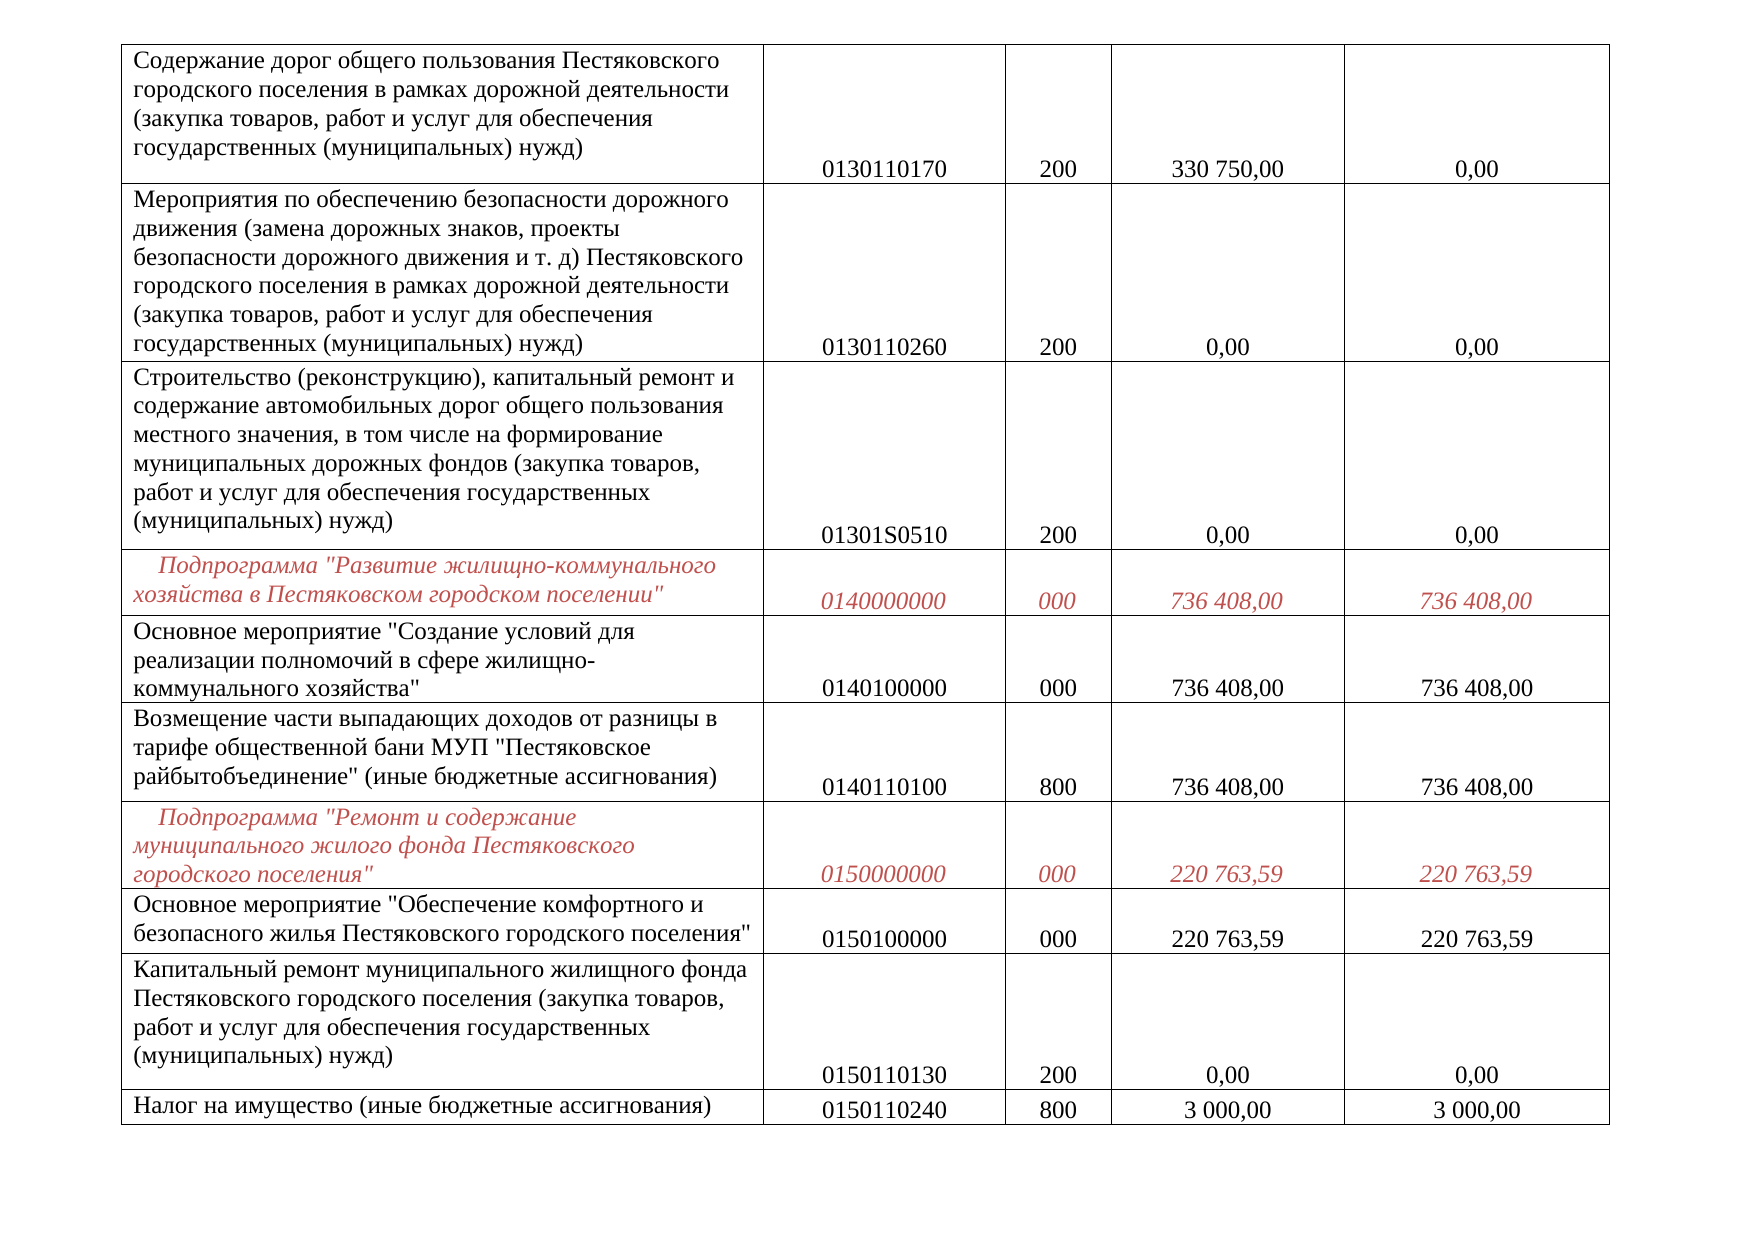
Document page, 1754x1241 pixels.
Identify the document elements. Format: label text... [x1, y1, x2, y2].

table_cell 000 [1006, 550, 1111, 615]
table_cell 200 [1006, 362, 1111, 549]
table_cell 0150110130 [764, 954, 1005, 1089]
table_cell 800 [1006, 703, 1111, 801]
table_cell 0130110170 [764, 45, 1005, 183]
table_cell 736 408,00 [1345, 550, 1609, 615]
table_cell Содержание дорог общего пользования Пестяковского городского поселения в рамках дорожной деятельности (закупка товаров, работ и услуг для обеспечения государственных (муниципальных) нужд) [122, 45, 763, 183]
table_cell Налог на имущество (иные бюджетные ассигнования) [122, 1090, 763, 1124]
table_cell 000 [1006, 802, 1111, 888]
table_cell 800 [1006, 1090, 1111, 1124]
table_cell Основное мероприятие "Создание условий для реализации полномочий в сфере жилищно-коммунального хозяйства" [122, 616, 763, 702]
table_cell 0150100000 [764, 889, 1005, 953]
table_cell Cтроительство (реконструкцию), капитальный ремонт и содержание автомобильных дорог общего пользования местного значения, в том числе на формирование муниципальных дорожных фондов (закупка товаров, работ и услуг для обеспечения государственных (муниципальных) нужд) [122, 362, 763, 549]
table_cell 0140100000 [764, 616, 1005, 702]
table_cell Основное мероприятие "Обеспечение комфортного и безопасного жилья Пестяковского городского поселения" [122, 889, 763, 953]
table_cell 220 763,59 [1112, 802, 1344, 888]
table_cell 220 763,59 [1345, 802, 1609, 888]
table_cell 000 [1006, 616, 1111, 702]
table_cell Мероприятия по обеспечению безопасности дорожного движения (замена дорожных знаков, проекты безопасности дорожного движения и т. д) Пестяковского городского поселения в рамках дорожной деятельности (закупка товаров, работ и услуг для обеспечения государственных (муниципальных) нужд) [122, 184, 763, 361]
table_cell 3 000,00 [1112, 1090, 1344, 1124]
table_cell 220 763,59 [1345, 889, 1609, 953]
table_cell 0150110240 [764, 1090, 1005, 1124]
table_cell 0,00 [1345, 362, 1609, 549]
table_cell 0140000000 [764, 550, 1005, 615]
table_cell Подпрограмма "Ремонт и содержание муниципального жилого фонда Пестяковского городского поселения" [122, 802, 763, 888]
table_cell 220 763,59 [1112, 889, 1344, 953]
table_cell 736 408,00 [1345, 616, 1609, 702]
table_cell 0,00 [1112, 362, 1344, 549]
table_cell 0,00 [1345, 954, 1609, 1089]
table_cell 200 [1006, 184, 1111, 361]
table_cell 0,00 [1345, 184, 1609, 361]
table_cell Подпрограмма "Развитие жилищно-коммунального хозяйства в Пестяковском городском поселении" [122, 550, 763, 615]
table_cell 0,00 [1345, 45, 1609, 183]
table_cell 736 408,00 [1112, 616, 1344, 702]
table_cell 330 750,00 [1112, 45, 1344, 183]
table_cell 736 408,00 [1112, 703, 1344, 801]
table_cell 0140110100 [764, 703, 1005, 801]
table_cell 0150000000 [764, 802, 1005, 888]
table_cell Капитальный ремонт муниципального жилищного фонда Пестяковского городского поселения (закупка товаров, работ и услуг для обеспечения государственных (муниципальных) нужд) [122, 954, 763, 1089]
table_cell 736 408,00 [1345, 703, 1609, 801]
table_cell 200 [1006, 954, 1111, 1089]
table_cell 0130110260 [764, 184, 1005, 361]
table_cell Возмещение части выпадающих доходов от разницы в тарифе общественной бани МУП "Пестяковское райбытобъединение" (иные бюджетные ассигнования) [122, 703, 763, 801]
table_cell 200 [1006, 45, 1111, 183]
table_cell 736 408,00 [1112, 550, 1344, 615]
table_cell 000 [1006, 889, 1111, 953]
table_cell 0,00 [1112, 184, 1344, 361]
table_cell 0,00 [1112, 954, 1344, 1089]
table_cell 01301S0510 [764, 362, 1005, 549]
table_cell 3 000,00 [1345, 1090, 1609, 1124]
